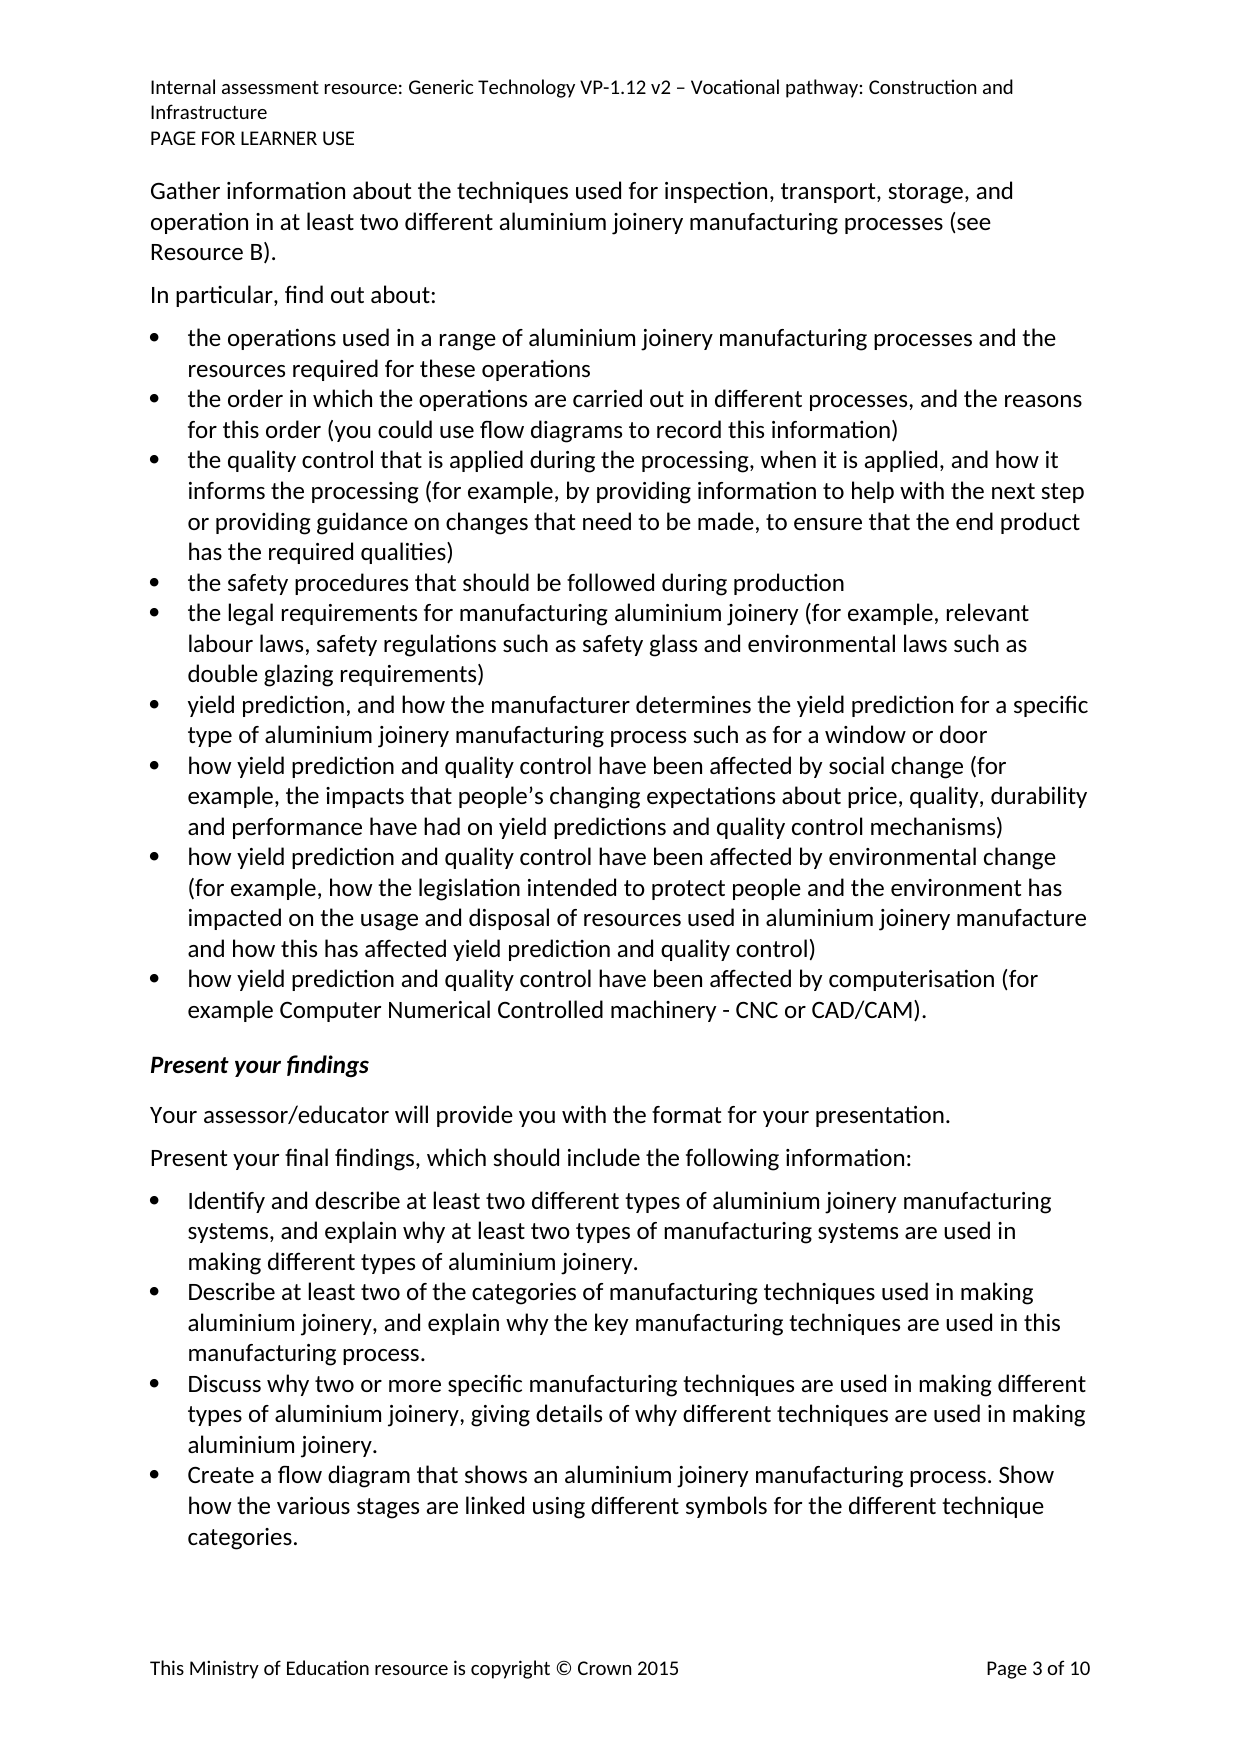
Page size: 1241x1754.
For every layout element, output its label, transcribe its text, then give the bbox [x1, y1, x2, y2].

text the safety procedures that should be followed during production [150, 567, 1090, 597]
text the legal requirements for manufacturing aluminium joinery (for example, relevant labour laws, safety regulations such as safety glass and environmental laws such as double glazing requirements) [150, 597, 1090, 689]
text Your assessor/educator will provide you with the format for your presentation. [150, 1099, 1090, 1129]
text how yield prediction and quality control have been affected by social change (for example, the impacts that people’s changing expectations about price, quality, durability and performance have had on yield predictions and quality control mechanisms) [150, 750, 1090, 841]
text Gather information about the techniques used for inspection, transport, storage, and operation in at least two different aluminium joinery manufacturing processes (see Resource B). [150, 176, 1090, 267]
text the order in which the operations are carried out in different processes, and the reasons for this order (you could use flow diagrams to record this information) [150, 384, 1090, 445]
text In particular, find out about: [150, 279, 1090, 310]
text Discuss why two or more specific manufacturing techniques are used in making different types of aluminium joinery, giving details of why different techniques are used in making aluminium joinery. [150, 1368, 1090, 1459]
subtitle Present your findings [150, 1049, 1090, 1080]
text Present your final findings, which should include the following information: [150, 1142, 1090, 1172]
text Describe at least two of the categories of manufacturing techniques used in making aluminium joinery, and explain why the key manufacturing techniques are used in this manufacturing process. [150, 1276, 1090, 1368]
text Create a flow diagram that shows an aluminium joinery manufacturing process. Show how the various stages are linked using different symbols for the different technique categories. [150, 1459, 1090, 1551]
text the quality control that is applied during the processing, when it is applied, and how it informs the processing (for example, by providing information to help with the next step or providing guidance on changes that need to be made, to ensure that the end product has the required qualities) [150, 445, 1090, 567]
text the operations used in a range of aluminium joinery manufacturing processes and the resources required for these operations [150, 323, 1090, 384]
text how yield prediction and quality control have been affected by environmental change (for example, how the legislation intended to protect people and the environment has impacted on the usage and disposal of resources used in aluminium joinery manufacture and how this has affected yield prediction and quality control) [150, 841, 1090, 963]
text yield prediction, and how the manufacturer determines the yield prediction for a specific type of aluminium joinery manufacturing process such as for a window or door [150, 689, 1090, 750]
text Identify and describe at least two different types of aluminium joinery manufacturing systems, and explain why at least two types of manufacturing systems are used in making different types of aluminium joinery. [150, 1185, 1090, 1276]
text how yield prediction and quality control have been affected by computerisation (for example Computer Numerical Controlled machinery - CNC or CAD/CAM). [150, 963, 1090, 1024]
